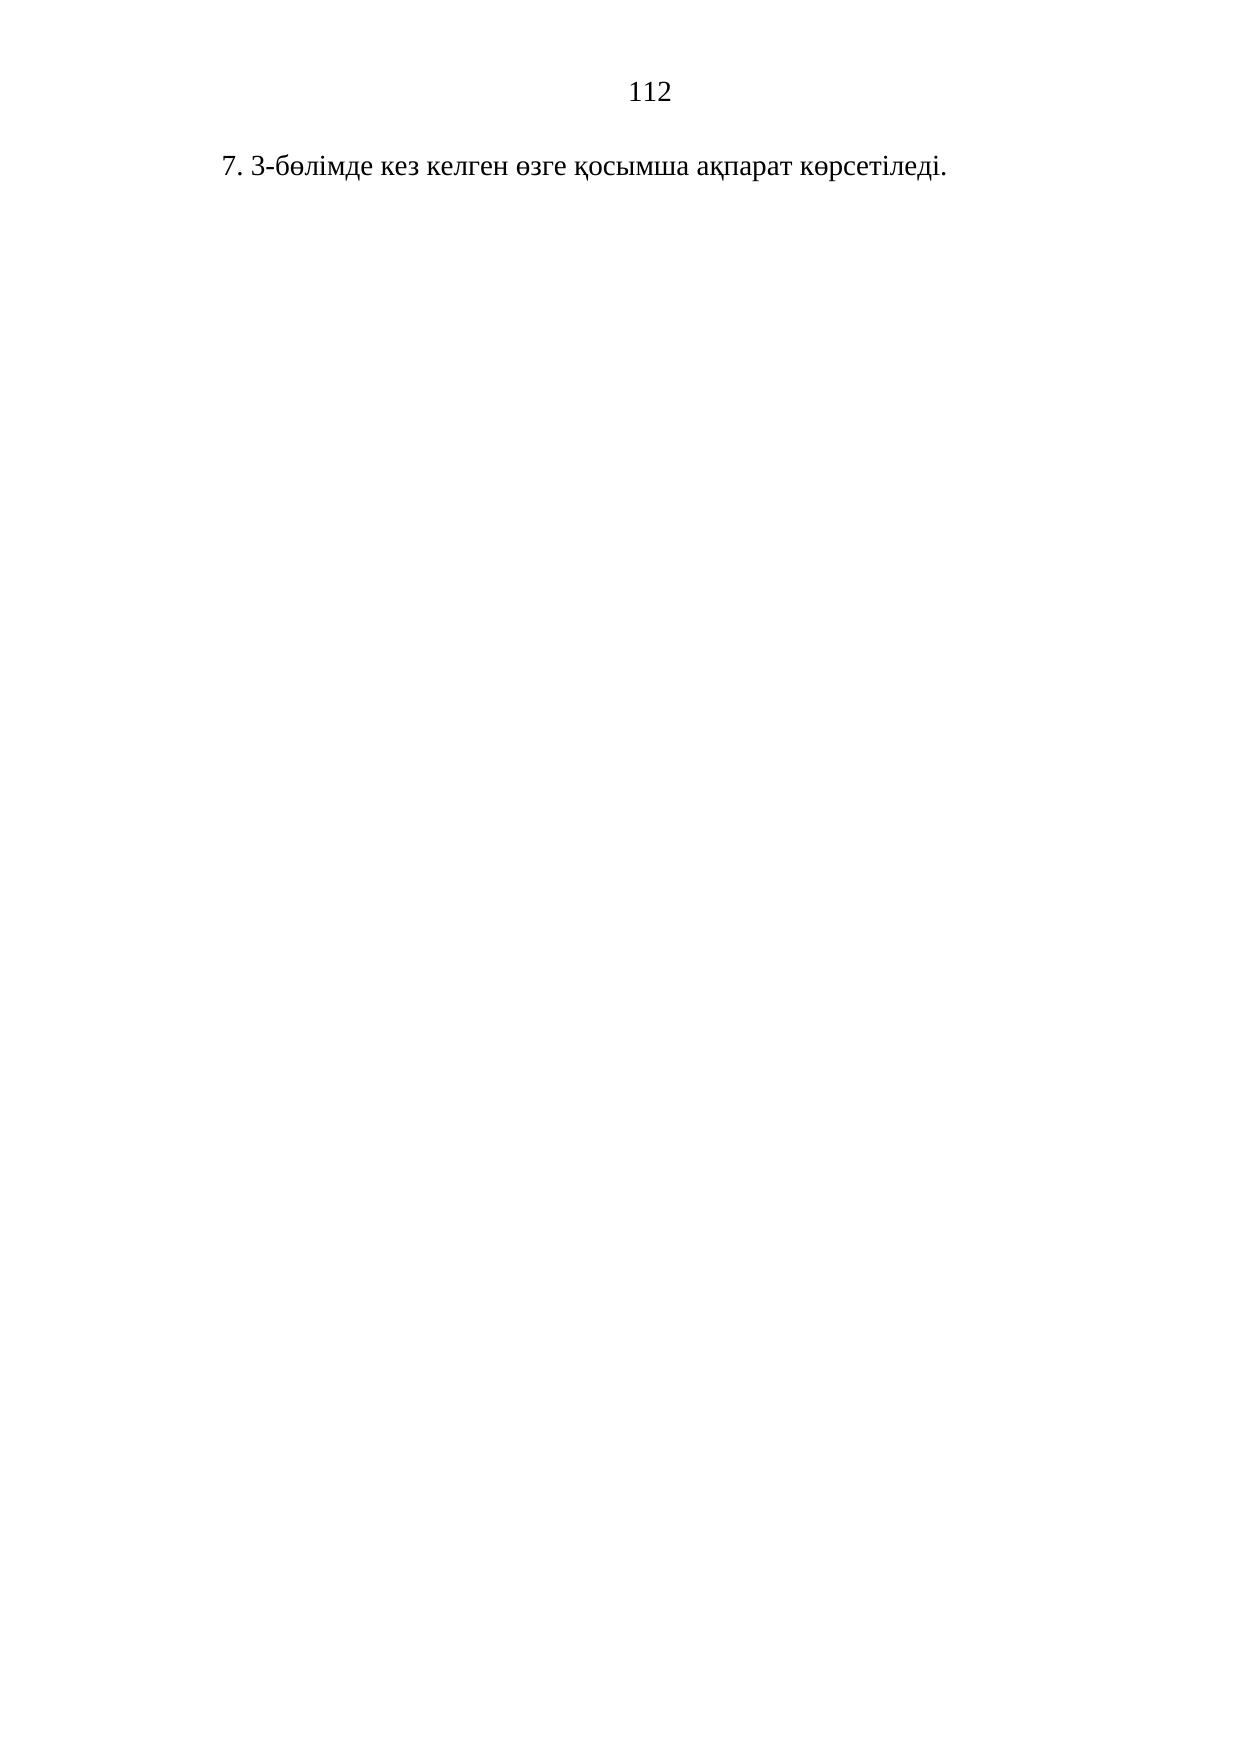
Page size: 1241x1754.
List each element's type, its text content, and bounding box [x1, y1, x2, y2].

text 7. 3-бөлімде кез келген өзге қосымша ақпарат көрсетіледі. [148, 148, 1152, 181]
